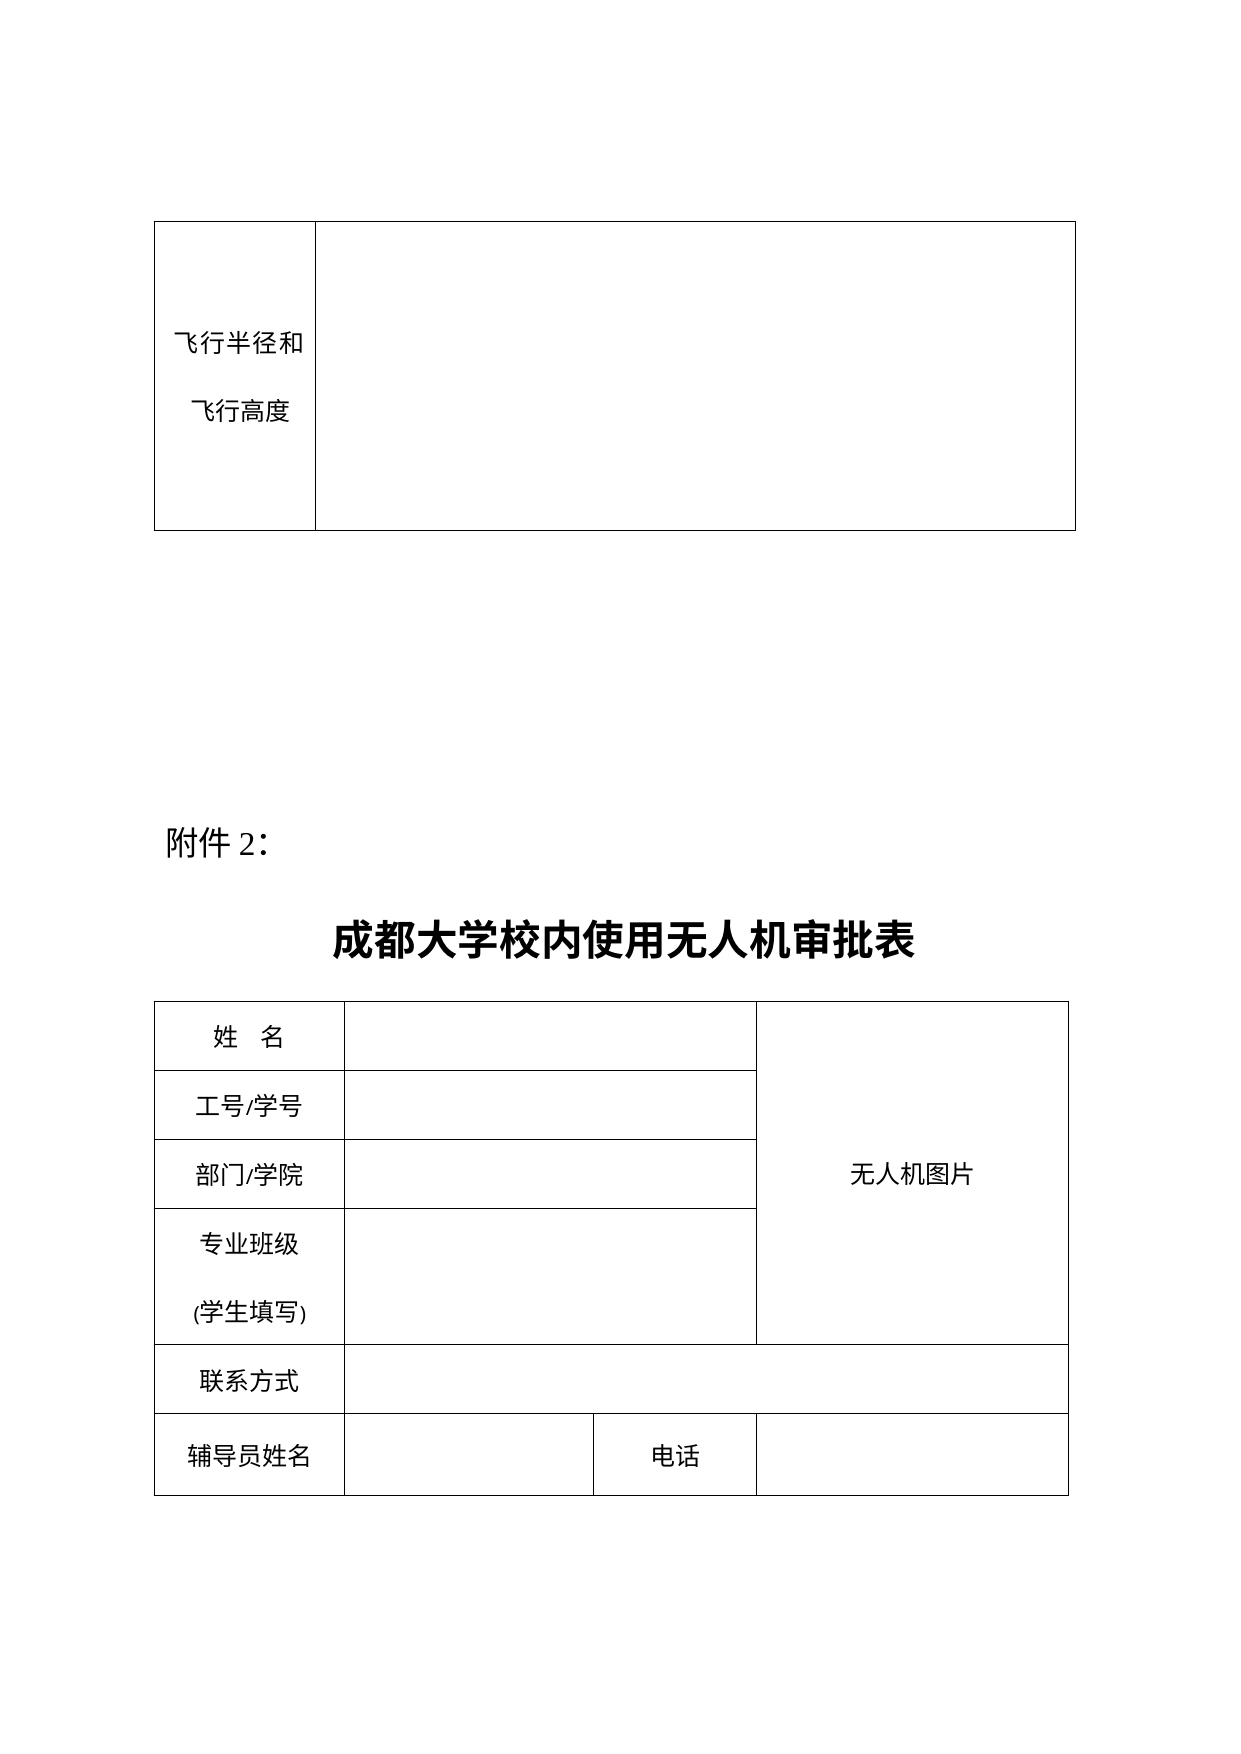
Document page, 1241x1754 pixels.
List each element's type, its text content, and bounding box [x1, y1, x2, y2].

table_cell 辅导员姓名 （学生填写） [155, 1414, 344, 1495]
table_cell 工号/学号 [155, 1071, 344, 1138]
table_header [345, 1002, 756, 1069]
table_cell 部门/学院 [155, 1140, 344, 1207]
table_cell [757, 1414, 1068, 1495]
table_cell [345, 1071, 756, 1138]
table_cell [316, 222, 1075, 530]
table_cell [345, 1345, 1068, 1413]
table_cell 电话 [594, 1414, 756, 1495]
text 附件2： [165, 806, 1087, 874]
table_header 姓 名 [155, 1002, 344, 1069]
table_cell 专业班级 (学生填写) [155, 1209, 344, 1344]
table_cell [345, 1140, 756, 1207]
table_cell 联系方式 [155, 1345, 344, 1413]
table_cell 飞行半径和飞行高度 [155, 222, 315, 530]
text 成都大学校内使用无人机审批表 [165, 903, 1087, 971]
table_cell [345, 1209, 756, 1344]
table_header 无人机图片 [757, 1002, 1068, 1344]
table_cell [345, 1414, 593, 1495]
